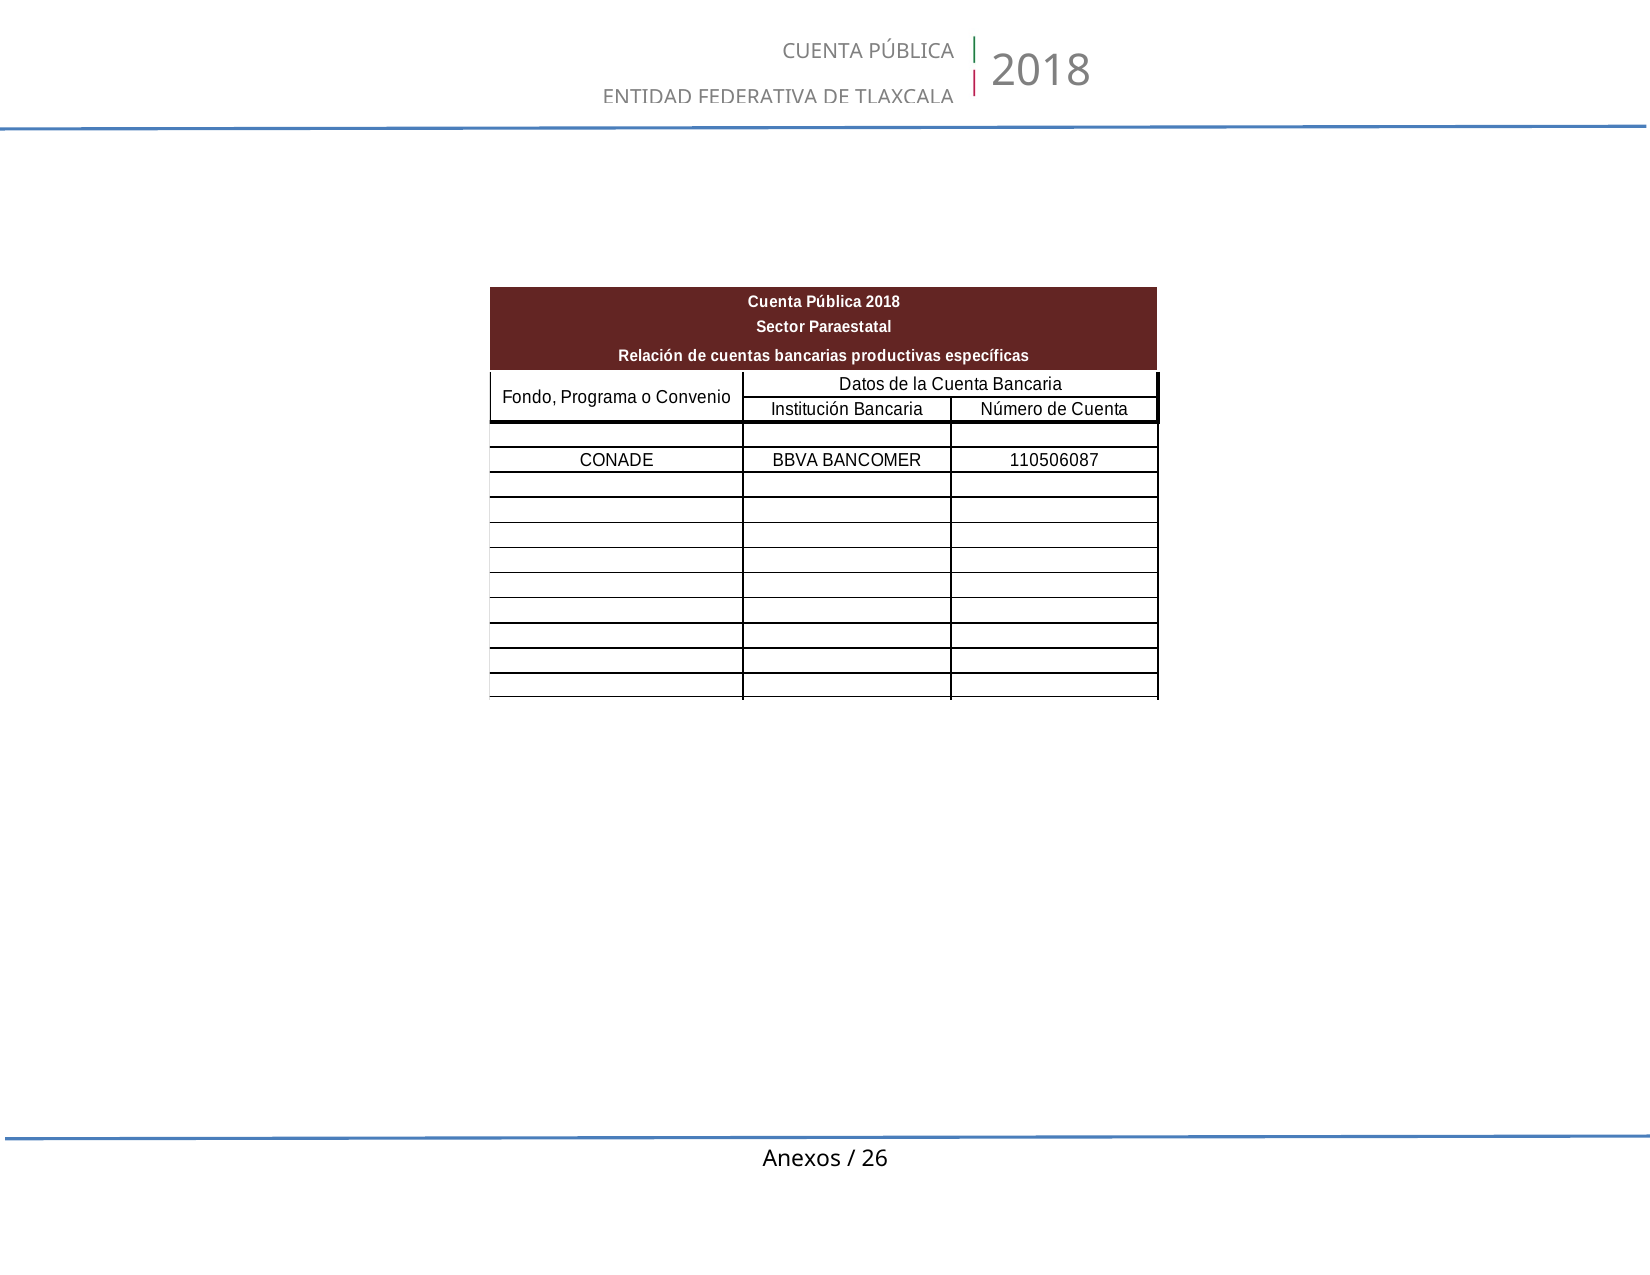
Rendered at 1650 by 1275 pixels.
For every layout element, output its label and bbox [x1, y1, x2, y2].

picture [968, 28, 985, 99]
